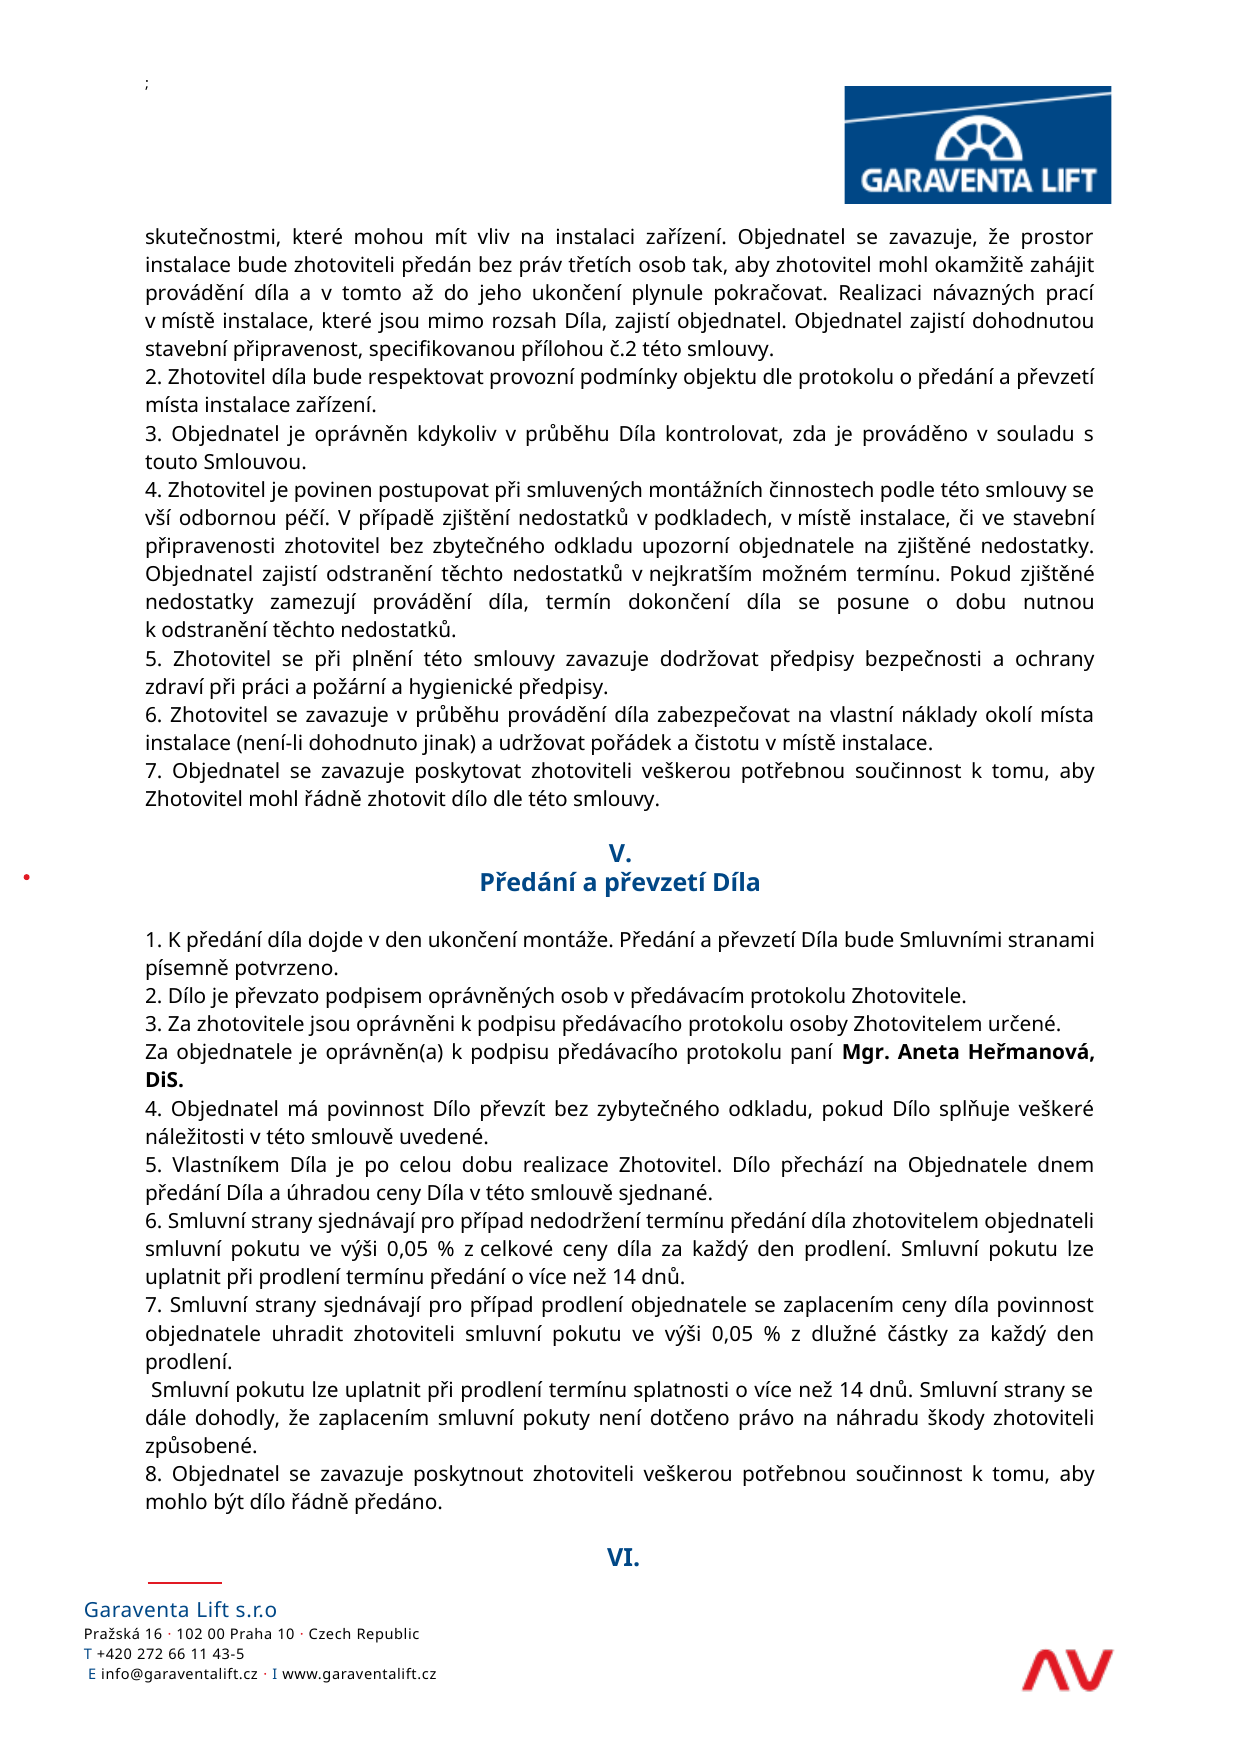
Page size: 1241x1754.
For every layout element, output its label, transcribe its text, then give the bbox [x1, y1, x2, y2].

text 7. Smluvní strany sjednávají pro případ prodlení objednatele se zaplacením ceny díla povinnost objednatele uhradit zhotoviteli smluvní pokutu ve výši 0,05 % z dlužné částky za každý den prodlení. [145, 1290, 1096, 1375]
text Smluvní pokutu lze uplatnit při prodlení termínu splatnosti o více než 14 dnů. Smluvní strany se dále dohodly, že zaplacením smluvní pokuty není dotčeno právo na náhradu škody zhotoviteli způsobené. [145, 1375, 1096, 1459]
text 2. Zhotovitel díla bude respektovat provozní podmínky objektu dle protokolu o předání a převzetí místa instalace zařízení. [145, 362, 1096, 418]
text 6. Smluvní strany sjednávají pro případ nedodržení termínu předání díla zhotovitelem objednateli smluvní pokutu ve výši 0,05 % z celkové ceny díla za každý den prodlení. Smluvní pokutu lze uplatnit při prodlení termínu předání o více než 14 dnů. [145, 1206, 1096, 1290]
text V. [145, 840, 1096, 868]
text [145, 222, 1096, 362]
text Za objednatele je oprávněn(a) k podpisu předávacího protokolu paní Mgr. Aneta Heřmanová, DiS. [145, 1037, 1096, 1093]
text 4. Objednatel má povinnost Dílo převzít bez zybytečného odkladu, pokud Dílo splňuje veškeré náležitosti v této smlouvě uvedené. [145, 1093, 1096, 1150]
text 5. Vlastníkem Díla je po celou dobu realizace Zhotovitel. Dílo přechází na Objednatele dnem předání Díla a úhradou ceny Díla v této smlouvě sjednané. [145, 1150, 1096, 1206]
text 3. Objednatel je oprávněn kdykoliv v průběhu Díla kontrolovat, zda je prováděno v souladu s touto Smlouvou. [145, 418, 1096, 475]
text Předání a převzetí Díla [145, 868, 1096, 897]
text 2. Dílo je převzato podpisem oprávněných osob v předávacím protokolu Zhotovitele. [145, 981, 1096, 1009]
text 4. Zhotovitel je povinen postupovat při smluvených montážních činnostech podle této smlouvy se vší odbornou péčí. V případě zjištění nedostatků v podkladech, v místě instalace, či ve stavební připravenosti zhotovitel bez zbytečného odkladu upozorní objednatele na zjištěné nedostatky. Objednatel zajistí odstranění těchto nedostatků v nejkratším možném termínu. Pokud zjištěné nedostatky zamezují provádění díla, termín dokončení díla se posune o dobu nutnou k odstranění těchto nedostatků. [145, 475, 1096, 643]
text 8. Objednatel se zavazuje poskytnout zhotoviteli veškerou potřebnou součinnost k tomu, aby mohlo být dílo řádně předáno. [145, 1459, 1096, 1515]
text 1. K předání díla dojde v den ukončení montáže. Předání a převzetí Díla bude Smluvními stranami písemně potvrzeno. [145, 925, 1096, 981]
text 6. Zhotovitel se zavazuje v průběhu provádění díla zabezpečovat na vlastní náklady okolí místa instalace (není-li dohodnuto jinak) a udržovat pořádek a čistotu v místě instalace. [145, 700, 1096, 756]
text 3. Za zhotovitele jsou oprávněni k podpisu předávacího protokolu osoby Zhotovitelem určené. [145, 1009, 1096, 1037]
text VI. [145, 1543, 1096, 1572]
text 7. Objednatel se zavazuje poskytovat zhotoviteli veškerou potřebnou součinnost k tomu, aby Zhotovitel mohl řádně zhotovit dílo dle této smlouvy. [145, 756, 1096, 812]
text 5. Zhotovitel se při plnění této smlouvy zavazuje dodržovat předpisy bezpečnosti a ochrany zdraví při práci a požární a hygienické předpisy. [145, 643, 1096, 700]
